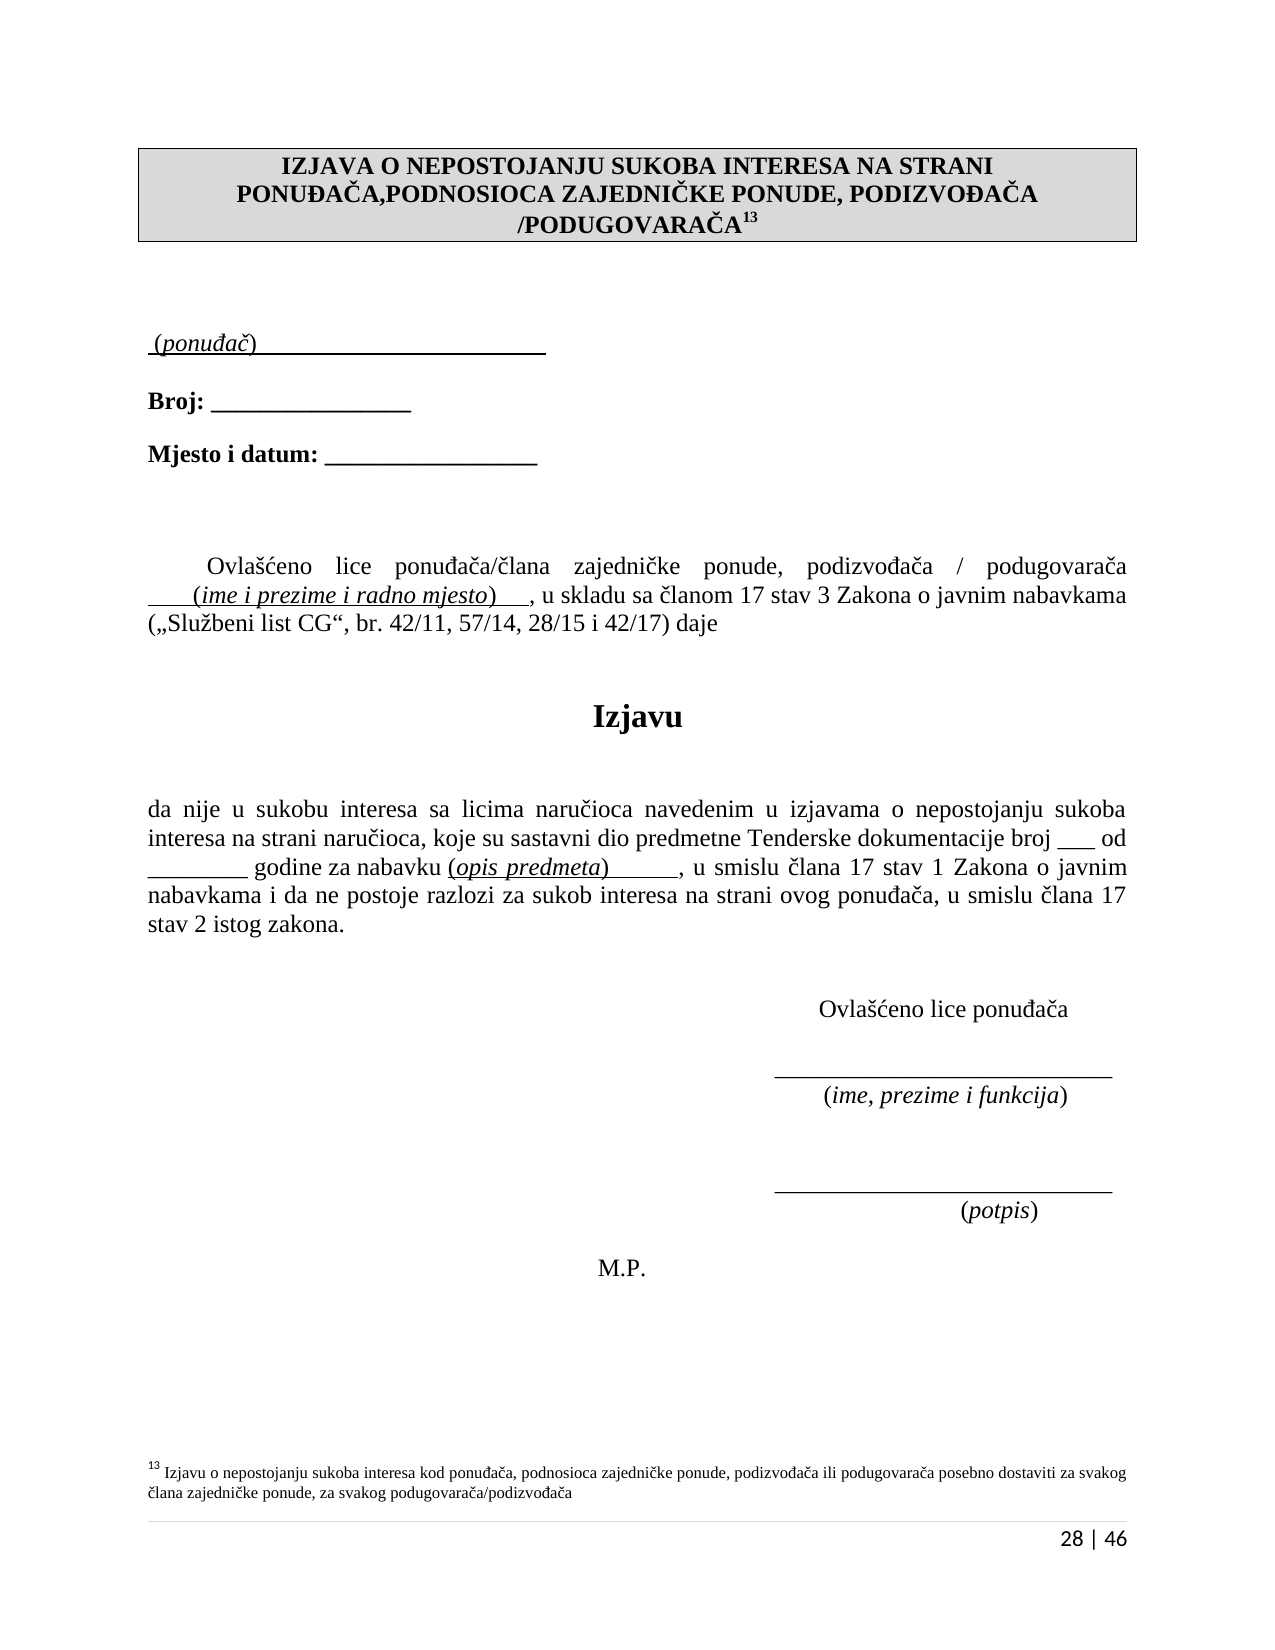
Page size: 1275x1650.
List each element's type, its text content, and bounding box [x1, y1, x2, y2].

text (ime, prezime i funkcija) [148, 1081, 1068, 1109]
text ___________________________ [148, 1052, 1112, 1081]
text Izjavu [148, 697, 1127, 735]
subtitle IZJAVA O NEPOSTOJANJU SUKOBA INTERESA NA STRANI PONUĐAČA,PODNOSIOCA ZAJEDNIČKE PONUDE, PODIZVOĐAČA /PODUGOVARAČA [139, 149, 1136, 241]
text Mjesto i datum: _________________ [148, 439, 1127, 468]
text Ovlašćeno lice ponuđača/člana zajedničke ponude, podizvođača / podugovarača (ime i prezime i radno mjesto) , u skladu sa članom 17 stav 3 Zakona o javnim nabavkama („Službeni list CG“, br. 42/11, 57/14, 28/15 i 42/17) daje [148, 551, 1127, 637]
text da nije u sukobu interesa sa licima naručioca navedenim u izjavama o nepostojanju sukoba interesa na strani naručioca, koje su sastavni dio predmetne Tenderske dokumentacije broj ___ od ________ godine za nabavku (opis predmeta) , u smislu člana 17 stav 1 Zakona o javnim nabavkama i da ne postoje razlozi za sukob interesa na strani ovog ponuđača, u smislu člana 17 stav 2 istog zakona. [148, 794, 1127, 938]
text (potpis) [148, 1196, 1038, 1224]
text Ovlašćeno lice ponuđača [148, 994, 1068, 1023]
text Broj: ________________ [148, 386, 1127, 414]
text (ponuđač) [148, 328, 1127, 357]
text ___________________________ [148, 1167, 1112, 1196]
text M.P. [148, 1253, 1127, 1282]
